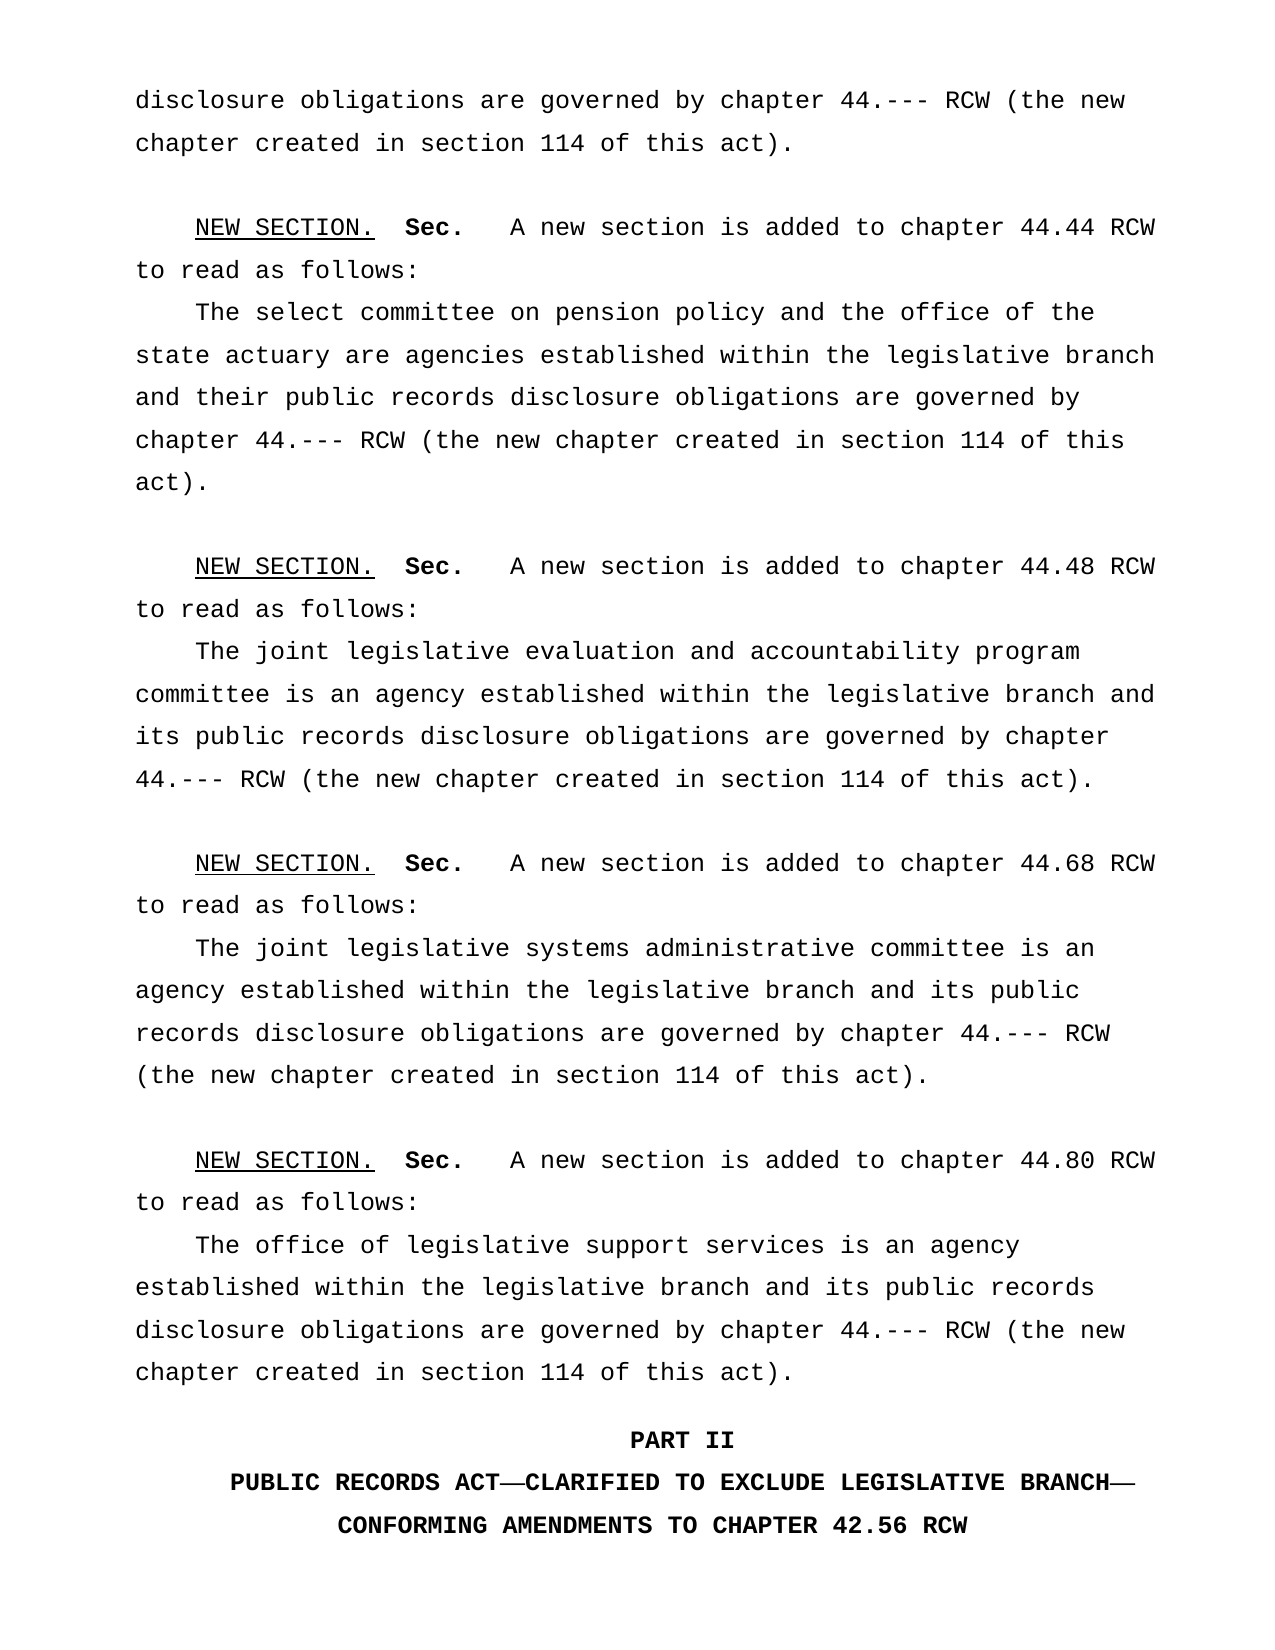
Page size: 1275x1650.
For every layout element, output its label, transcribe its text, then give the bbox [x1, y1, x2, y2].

text The joint legislative evaluation and accountability program committee is an agency established within the legislative branch and its public records disclosure obligations are governed by chapter 44.--- RCW (the new chapter created in section 114 of this act). [135, 626, 1170, 796]
text NEW SECTION. Sec. A new section is added to chapter 44.44 RCW to read as follows: [135, 202, 1170, 287]
text PUBLIC RECORDS ACT—CLARIFIED TO EXCLUDE LEGISLATIVE BRANCH—CONFORMING AMENDMENTS TO CHAPTER 42.56 RCW [135, 1457, 1170, 1542]
text NEW SECTION. Sec. A new section is added to chapter 44.48 RCW to read as follows: [135, 541, 1170, 626]
text The office of legislative support services is an agency established within the legislative branch and its public records disclosure obligations are governed by chapter 44.--- RCW (the new chapter created in section 114 of this act). [135, 1219, 1170, 1389]
text The select committee on pension policy and the office of the state actuary are agencies established within the legislative branch and their public records disclosure obligations are governed by chapter 44.--- RCW (the new chapter created in section 114 of this act). [135, 287, 1170, 499]
text NEW SECTION. Sec. A new section is added to chapter 44.68 RCW to read as follows: [135, 837, 1170, 922]
text NEW SECTION. Sec. A new section is added to chapter 44.80 RCW to read as follows: [135, 1134, 1170, 1219]
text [135, 75, 1170, 160]
text PART II [135, 1414, 1170, 1457]
text The joint legislative systems administrative committee is an agency established within the legislative branch and its public records disclosure obligations are governed by chapter 44.--- RCW (the new chapter created in section 114 of this act). [135, 922, 1170, 1092]
